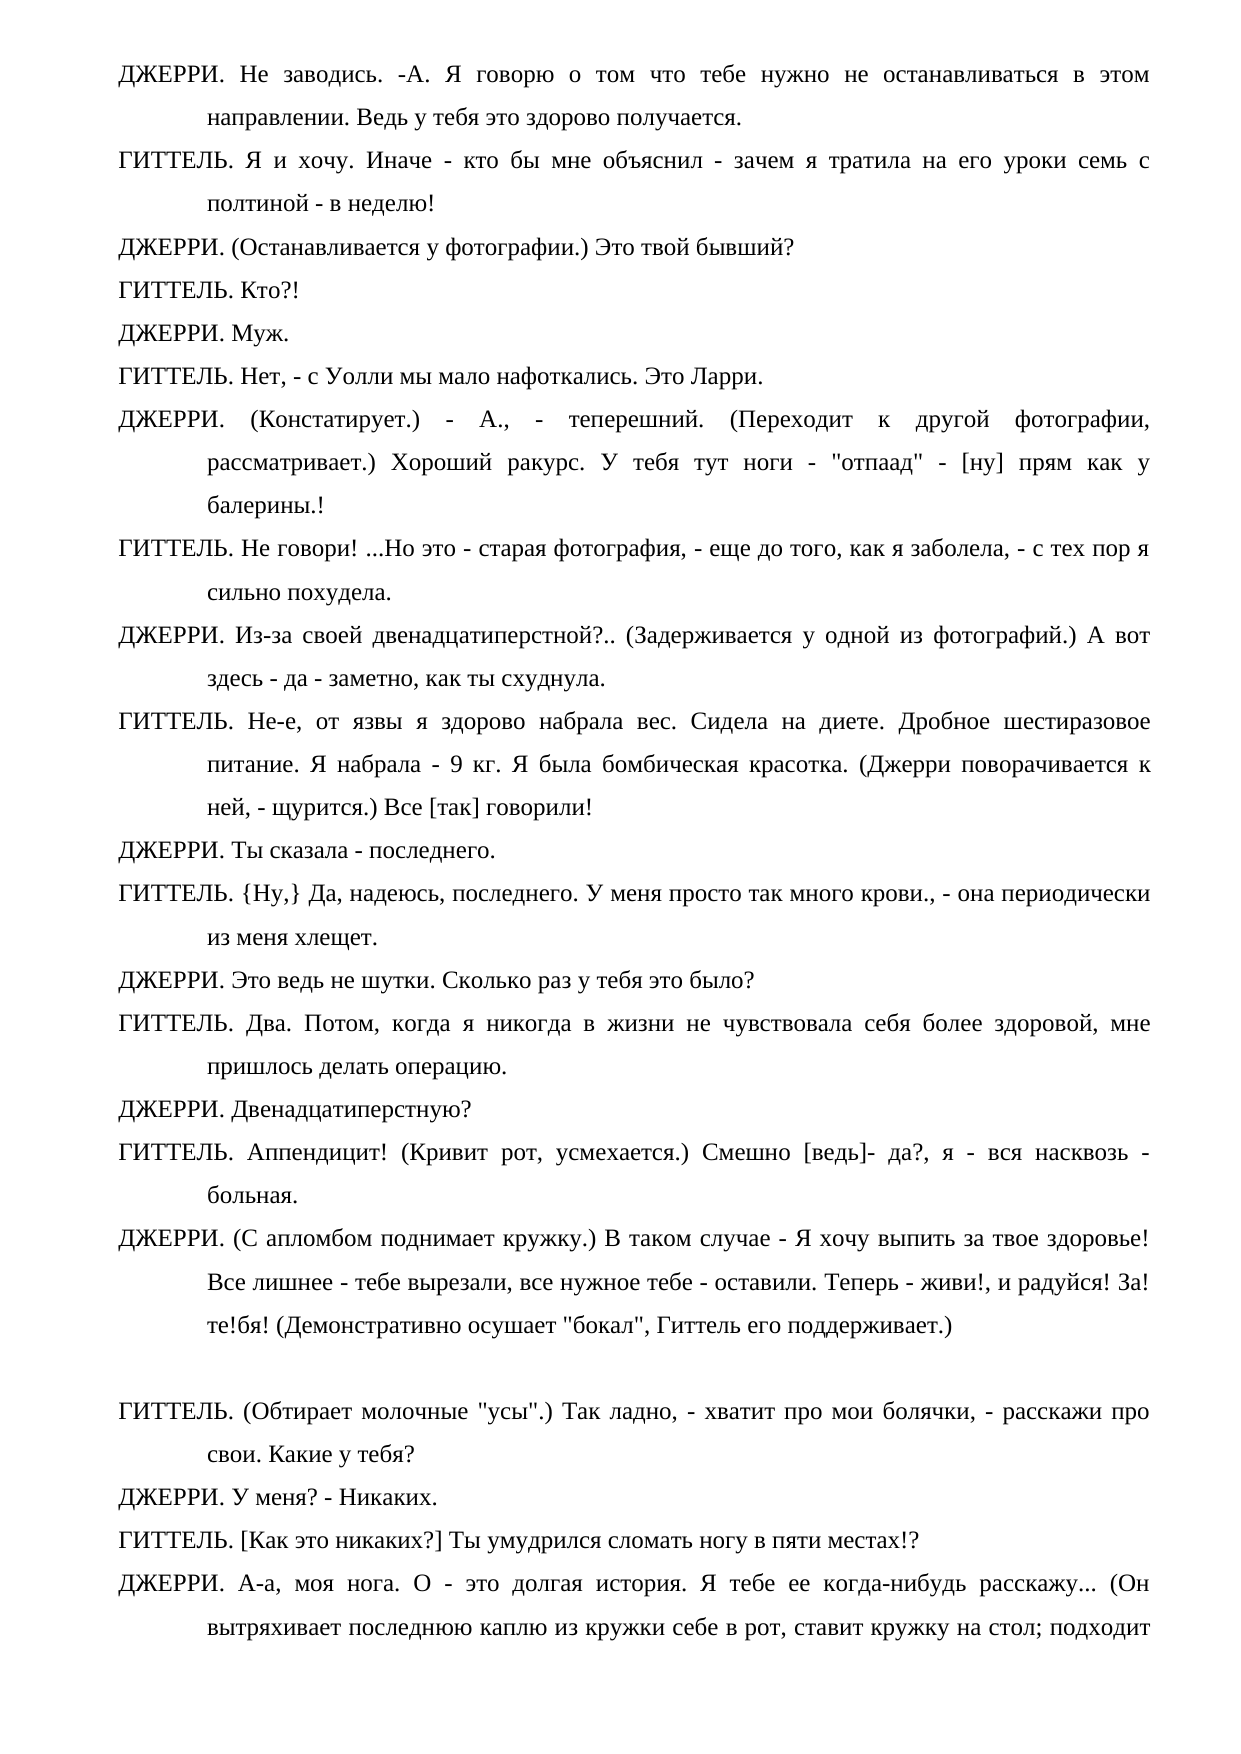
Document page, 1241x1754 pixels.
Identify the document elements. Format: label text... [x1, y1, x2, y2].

text ГИТТЕЛЬ. Не-е, от язвы я здорово набрала вес. Сидела на диете. Дробное шестиразовое питание. Я набрала - 9 кг. Я была бомбическая красотка. (Джерри поворачивается к ней, - щурится.) Все [так] говорили! [118, 706, 1152, 821]
text ДЖЕРРИ. Из-за своей двенадцатиперстной?.. (Задерживается у одной из фотографий.) А вот здесь - да - заметно, как ты схуднула. [118, 620, 1152, 692]
text ГИТТЕЛЬ. Кто?! [118, 275, 1152, 303]
text ГИТТЕЛЬ. [Как это никаких?] Ты умудрился сломать ногу в пяти местах!? [118, 1525, 1152, 1554]
text ДЖЕРРИ. Ты сказала - последнего. [118, 835, 1152, 864]
text ГИТТЕЛЬ. Два. Потом, когда я никогда в жизни не чувствовала себя более здоровой, мне пришлось делать операцию. [118, 1008, 1152, 1080]
text ГИТТЕЛЬ. Я и хочу. Иначе - кто бы мне объяснил - зачем я тратила на его уроки семь с полтиной - в неделю! [118, 145, 1152, 217]
text ГИТТЕЛЬ. Нет, - с Уолли мы мало нафоткались. Это Ларри. [118, 361, 1152, 390]
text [118, 1568, 1152, 1640]
text ДЖЕРРИ. У меня? - Никаких. [118, 1482, 1152, 1511]
text ДЖЕРРИ. Это ведь не шутки. Сколько раз у тебя это было? [118, 965, 1152, 993]
text ГИТТЕЛЬ. (Обтирает молочные "усы".) Так ладно, - хватит про мои болячки, - расскажи про свои. Какие у тебя? [118, 1396, 1152, 1468]
text ГИТТЕЛЬ. {Ну,} Да, надеюсь, последнего. У меня просто так много крови., - она периодически из меня хлещет. [118, 878, 1152, 950]
text ГИТТЕЛЬ. Аппендицит! (Кривит рот, усмехается.) Смешно [ведь]- да?, я - вся насквозь - больная. [118, 1137, 1152, 1209]
text ГИТТЕЛЬ. Не говори! ...Но это - старая фотография, - еще до того, как я заболела, - с тех пор я сильно похудела. [118, 533, 1152, 605]
text ДЖЕРРИ. (С апломбом поднимает кружку.) В таком случае - Я хочу выпить за твое здоровье! Все лишнее - тебе вырезали, все нужное тебе - оставили. Теперь - живи!, и радуйся! За! те!бя! (Демонстративно осушает "бокал", Гиттель его поддерживает.) [118, 1223, 1152, 1338]
text ДЖЕРРИ. Муж. [118, 318, 1152, 347]
text ДЖЕРРИ. Не заводись. -А. Я говорю о том что тебе нужно не останавливаться в этом направлении. Ведь у тебя это здорово получается. [118, 59, 1152, 131]
text ДЖЕРРИ. (Останавливается у фотографии.) Это твой бывший? [118, 232, 1152, 260]
text ДЖЕРРИ. (Констатирует.) - А., - теперешний. (Переходит к другой фотографии, рассматривает.) Хороший ракурс. У тебя тут ноги - "отпаад" - [ну] прям как у балерины.! [118, 404, 1152, 519]
text ДЖЕРРИ. Двенадцатиперстную? [118, 1094, 1152, 1123]
